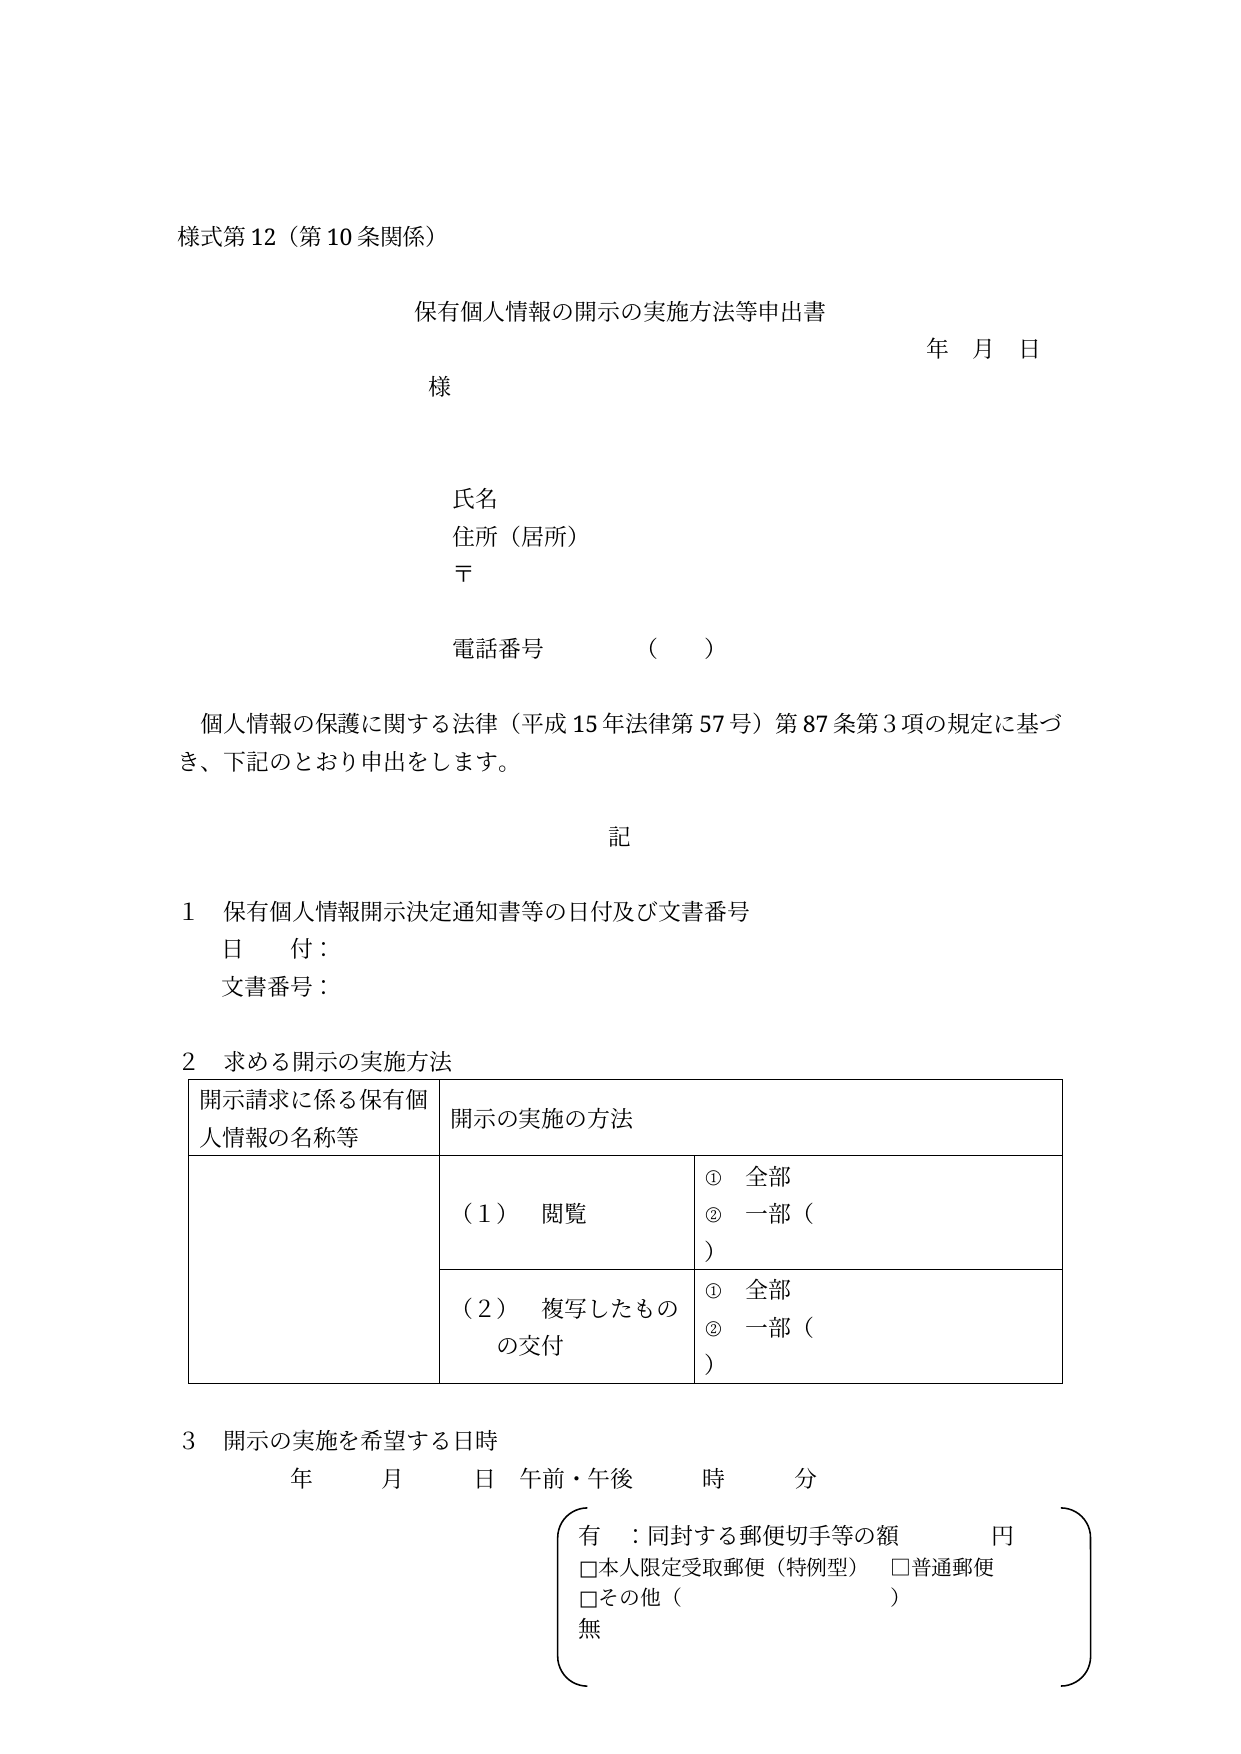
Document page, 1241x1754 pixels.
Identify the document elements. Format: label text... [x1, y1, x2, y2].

text 文書番号： [221, 967, 1063, 1004]
text 日 付： [221, 929, 1063, 967]
table_cell ① 全部 ② 一部（ ） [695, 1156, 1062, 1269]
text 〒 [177, 554, 1063, 592]
text 保有個人情報の開示の実施方法等申出書 [177, 292, 1063, 329]
text 記 [177, 817, 1063, 854]
table_cell ① 全部 ② 一部（ ） [695, 1270, 1062, 1382]
table_header 開示請求に係る保有個人情報の名称等 [189, 1080, 439, 1155]
text ２ 求める開示の実施方法 [177, 1042, 1063, 1079]
text 電話番号 （ ） [177, 629, 1063, 667]
text 住所（居所） [177, 517, 1063, 554]
text １ 保有個人情報開示決定通知書等の日付及び文書番号 [177, 892, 1063, 929]
text 様式第12（第10条関係） [177, 217, 1063, 254]
table_header 開示の実施の方法 [440, 1080, 1062, 1155]
table_cell [189, 1156, 439, 1382]
table_cell （２） 複写したものの交付 [440, 1270, 694, 1382]
text 年 月 日 [177, 329, 1041, 367]
text ３ 開示の実施を希望する日時 [177, 1421, 1063, 1458]
text 年 月 日 午前・午後 時 分 [221, 1458, 1063, 1496]
table_cell （１） 閲覧 [440, 1156, 694, 1269]
text 氏名 [177, 479, 1063, 517]
text 様 [199, 367, 1063, 404]
text 個人情報の保護に関する法律（平成15年法律第57号）第87条第３項の規定に基づき、下記のとおり申出をします。 [177, 704, 1063, 779]
